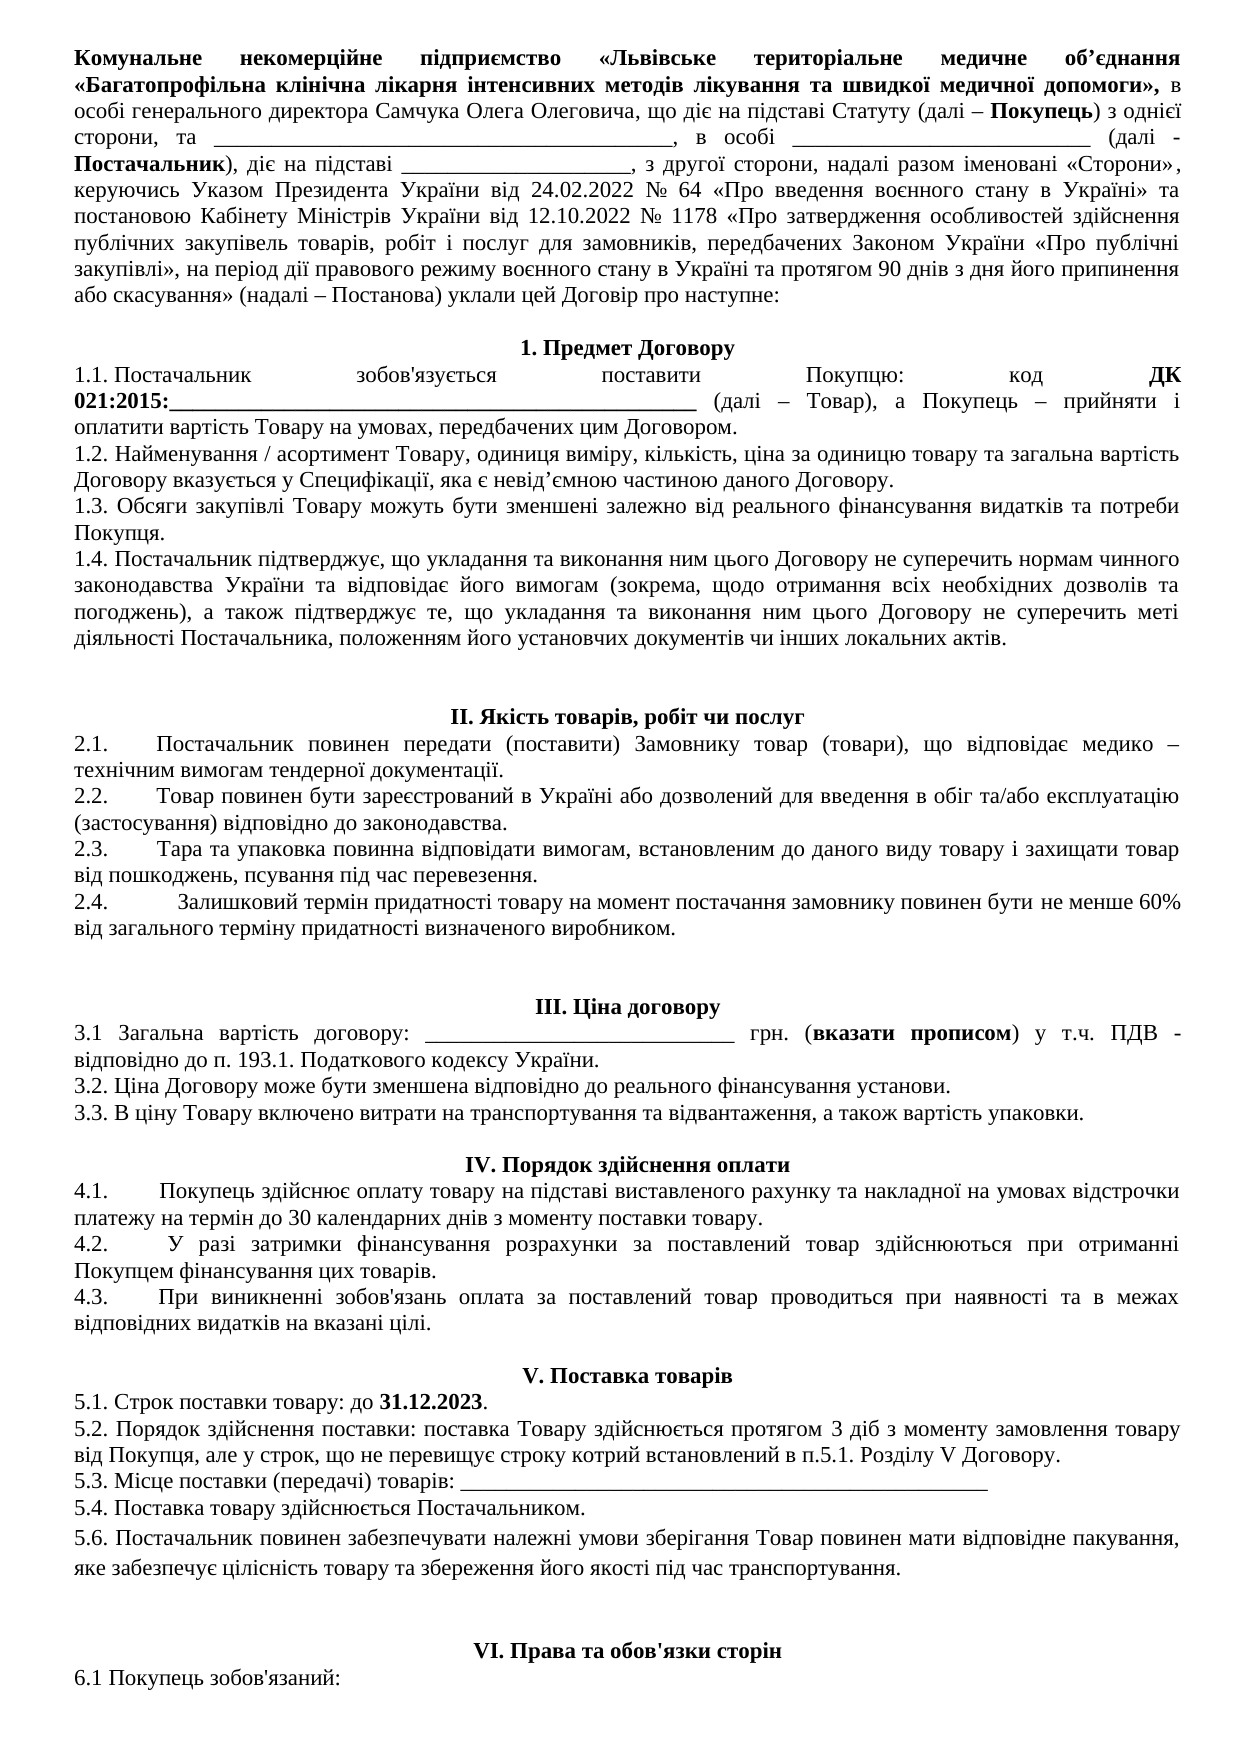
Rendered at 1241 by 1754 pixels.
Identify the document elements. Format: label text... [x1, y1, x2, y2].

text 1.2. Найменування / асортимент Товару, одиниця виміру, кількість, ціна за одиницю товару та загальна вартість Договору вказується у Специфікації, яка є невід’ємною частиною даного Договору. [74, 440, 1181, 492]
text VI. Права та обов'язки сторін [74, 1637, 1181, 1663]
text 5.4. Поставка товару здійснюється Постачальником. [74, 1494, 1181, 1520]
list 3.2. Ціна Договору може бути зменшена відповідно до реального фінансування установи. [108, 1072, 1181, 1098]
list Постачальник повинен передати (поставити) Замовнику товар (товари), що відповідає медико – технічним вимогам тендерної документації. [74, 729, 1181, 782]
list Товар повинен бути зареєстрований в Україні або дозволений для введення в обіг та/або експлуатацію (застосування) відповідно до законодавства. [74, 782, 1181, 835]
text 1.4. Постачальник підтверджує, що укладання та виконання ним цього Договору не суперечить нормам чинного законодавства України та відповідає його вимогам (зокрема, щодо отримання всіх необхідних дозволів та погоджень), а також підтверджує те, що укладання та виконання ним цього Договору не суперечить меті діяльності Постачальника, положенням його установчих документів чи інших локальних актів. [74, 545, 1181, 651]
text Комунальне некомерційне підприємство «Львівське територіальне медичне об’єднання «Багатопрофільна клінічна лікарня інтенсивних методів лікування та швидкої медичної допомоги», в особі генерального директора Самчука Олега Олеговича, що діє на підставі Статуту (далі – Покупець) з однієї сторони, та ________________________________________, в особі __________________________ (далі - Постачальник), діє на підставі ____________________, з другої сторони, надалі разом іменовані «Сторони», керуючись Указом Президента України від 24.02.2022 № 64 «Про введення воєнного стану в Україні» та постановою Кабінету Міністрів України від 12.10.2022 № 1178 «Про затвердження особливостей здійснення публічних закупівель товарів, робіт і послуг для замовників, передбачених Законом України «Про публічні закупівлі», на період дії правового режиму воєнного стану в Україні та протягом 90 днів з дня його припинення або скасування» (надалі – Постанова) уклали цей Договір про наступне: [74, 44, 1181, 308]
text III. Ціна договору [74, 993, 1181, 1019]
text 1. Предмет Договору [74, 334, 1181, 361]
text 6.1 Покупець зобов'язаний: [74, 1663, 1181, 1690]
list 3.3. В ціну Товару включено витрати на транспортування та відвантаження, а також вартість упаковки. [74, 1098, 1181, 1125]
list Покупець здійснює оплату товару на підставі виставленого рахунку та накладної на умовах відстрочки платежу на термін до 30 календарних днів з моменту поставки товару. [74, 1178, 1181, 1230]
text 5.6. Постачальник повинен забезпечувати належні умови зберігання Товар повинен мати відповідне пакування, яке забезпечує цілісність товару та збереження його якості під час транспортування. [74, 1524, 1181, 1581]
list При виникненні зобов'язань оплата за поставлений товар проводиться при наявності та в межах відповідних видатків на вказані цілі. [74, 1283, 1181, 1336]
text 1.3. Обсяги закупівлі Товару можуть бути зменшені залежно від реального фінансування видатків та потреби Покупця. [74, 492, 1181, 545]
text 3.1 Загальна вартість договору: ___________________________ грн. (вказати прописом) у т.ч. ПДВ - відповідно до п. 193.1. Податкового кодексу України. [74, 1019, 1181, 1072]
list Тара та упаковка повинна відповідати вимогам, встановленим до даного виду товару і захищати товар від пошкоджень, псування під час перевезення. [74, 835, 1181, 888]
text 1.1. Постачальник зобов'язується поставити Покупцю: код ДК 021:2015:______________________________________________ (далі – Товар), а Покупець – прийняти і оплатити вартість Товару на умовах, передбачених цим Договором. [74, 361, 1181, 440]
text 5.3. Місце поставки (передачі) товарів: ______________________________________________ [74, 1467, 1181, 1494]
text V. Поставка товарів [74, 1362, 1181, 1388]
list Залишковий термін придатності товару на момент постачання замовнику повинен бути не менше 60% від загального терміну придатності визначеного виробником. [74, 888, 1181, 940]
list У разі затримки фінансування розрахунки за поставлений товар здійснюються при отриманні Покупцем фінансування цих товарів. [74, 1230, 1181, 1283]
text IV. Порядок здійснення оплати [74, 1151, 1181, 1178]
text 5.2. Порядок здійснення поставки: поставка Товару здійснюється протягом 3 діб з моменту замовлення товару від Покупця, але у строк, що не перевищує строку котрий встановлений в п.5.1. Розділу V Договору. [74, 1415, 1181, 1467]
text 5.1. Строк поставки товару: до 31.12.2023. [74, 1388, 1181, 1415]
text II. Якість товарів, робіт чи послуг [74, 703, 1181, 729]
